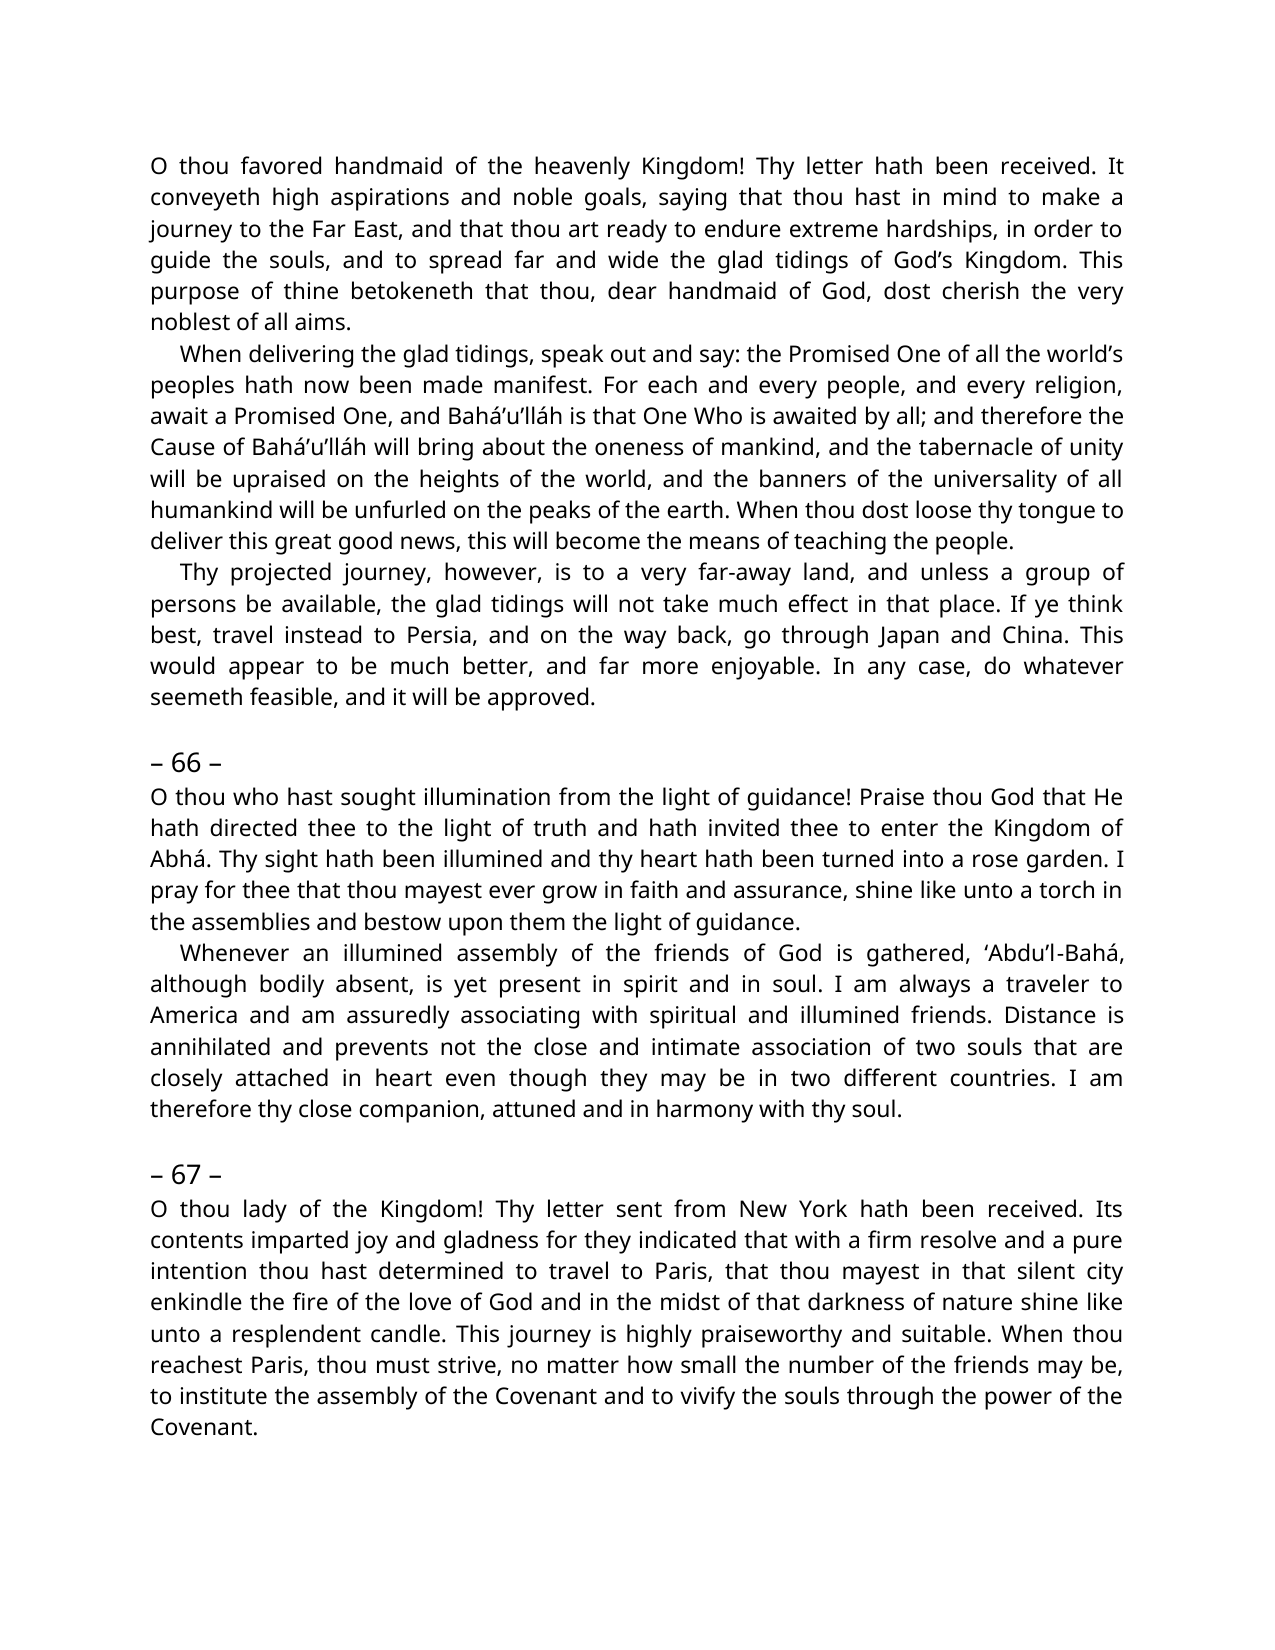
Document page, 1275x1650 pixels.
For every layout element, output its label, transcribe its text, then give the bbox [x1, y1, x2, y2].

text When delivering the glad tidings, speak out and say: the Promised One of all the world’s peoples hath now been made manifest. For each and every people, and every religion, await a Promised One, and Bahá’u’lláh is that One Who is awaited by all; and therefore the Cause of Bahá’u’lláh will bring about the oneness of mankind, and the tabernacle of unity will be upraised on the heights of the world, and the banners of the universality of all humankind will be unfurled on the peaks of the earth. When thou dost loose thy tongue to deliver this great good news, this will become the means of teaching the people. [150, 337, 1125, 556]
text O thou lady of the Kingdom! Thy letter sent from New York hath been received. Its contents imparted joy and gladness for they indicated that with a firm resolve and a pure intention thou hast determined to travel to Paris, that thou mayest in that silent city enkindle the fire of the love of God and in the midst of that darkness of nature shine like unto a resplendent candle. This journey is highly praiseworthy and suitable. When thou reachest Paris, thou must strive, no matter how small the number of the friends may be, to institute the assembly of the Covenant and to vivify the souls through the power of the Covenant. [150, 1192, 1125, 1442]
text Thy projected journey, however, is to a very far-away land, and unless a group of persons be available, the glad tidings will not take much effect in that place. If ye think best, travel instead to Persia, and on the way back, go through Japan and China. This would appear to be much better, and far more enjoyable. In any case, do whatever seemeth feasible, and it will be approved. [150, 556, 1125, 712]
text O thou who hast sought illumination from the light of guidance! Praise thou God that He hath directed thee to the light of truth and hath invited thee to enter the Kingdom of Abhá. Thy sight hath been illumined and thy heart hath been turned into a rose garden. I pray for thee that thou mayest ever grow in faith and assurance, shine like unto a torch in the assemblies and bestow upon them the light of guidance. [150, 781, 1125, 937]
text O thou favored handmaid of the heavenly Kingdom! Thy letter hath been received. It conveyeth high aspirations and noble goals, saying that thou hast in mind to make a journey to the Far East, and that thou art ready to endure extreme hardships, in order to guide the souls, and to spread far and wide the glad tidings of God’s Kingdom. This purpose of thine betokeneth that thou, dear handmaid of God, dost cherish the very noblest of all aims. [150, 150, 1125, 337]
text Whenever an illumined assembly of the friends of God is gathered, ‘Abdu’l‑Bahá, although bodily absent, is yet present in spirit and in soul. I am always a traveler to America and am assuredly associating with spiritual and illumined friends. Distance is annihilated and prevents not the close and intimate association of two souls that are closely attached in heart even though they may be in two different countries. I am therefore thy close companion, attuned and in harmony with thy soul. [150, 937, 1125, 1124]
